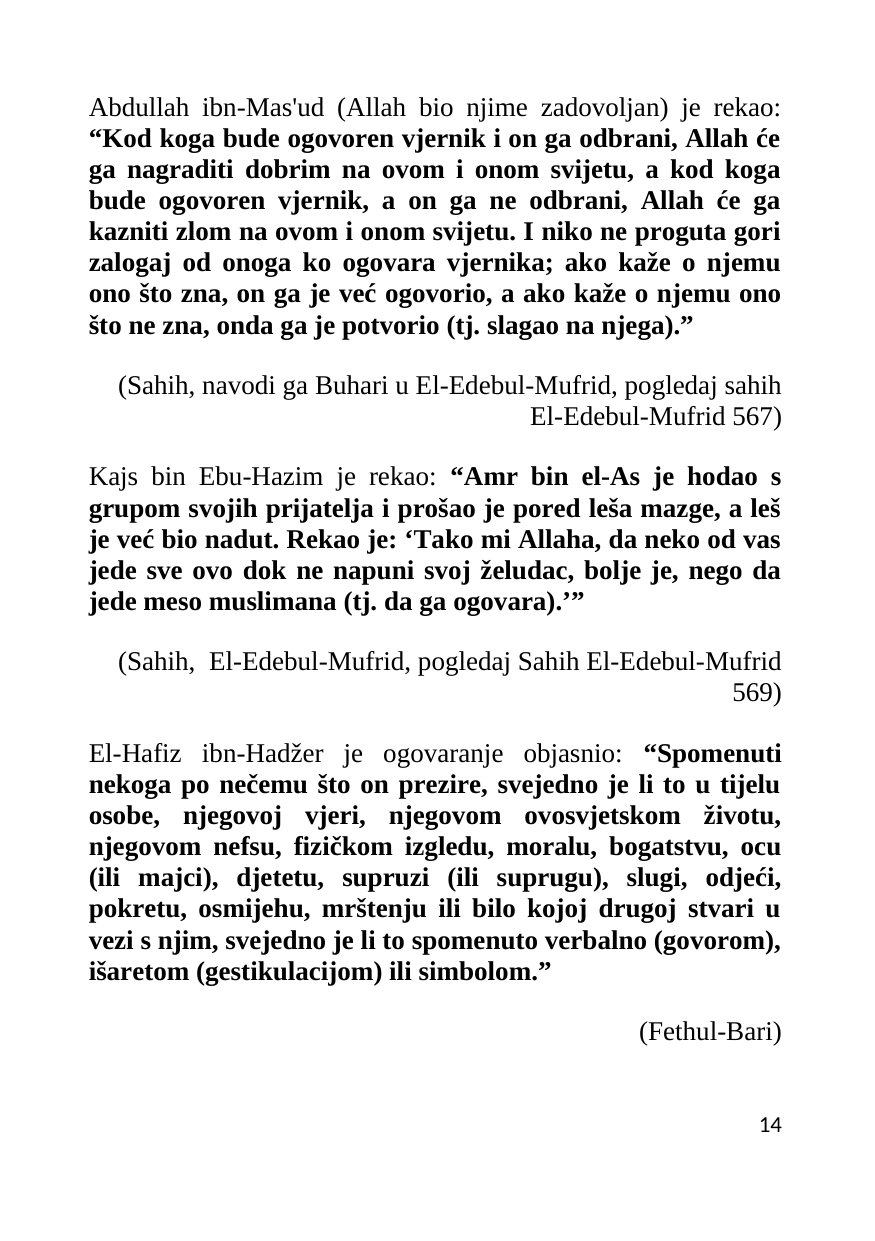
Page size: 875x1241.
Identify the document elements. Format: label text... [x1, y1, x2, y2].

text (Sahih, navodi ga Buhari u El-Edebul-Mufrid, pogledaj sahih El-Edebul-Mufrid 567) [88, 369, 782, 431]
text Abdullah ibn-Mas'ud (Allah bio njime zadovoljan) je rekao: “Kod koga bude ogovoren vjernik i on ga odbrani, Allah će ga nagraditi dobrim na ovom i onom svijetu, a kod koga bude ogovoren vjernik, a on ga ne odbrani, Allah će ga kazniti zlom na ovom i onom svijetu. I niko ne proguta gori zalogaj od onoga ko ogovara vjernika; ako kaže o njemu ono što zna, on ga je već ogovorio, a ako kaže o njemu ono što ne zna, onda ga je potvorio (tj. slagao na njega).” [88, 91, 782, 340]
text (Sahih, El-Edebul-Mufrid, pogledaj Sahih El-Edebul-Mufrid 569) [88, 645, 782, 708]
text El-Hafiz ibn-Hadžer je ogovaranje objasnio: “Spomenuti nekoga po nečemu što on prezire, svejedno je li to u tijelu osobe, njegovoj vjeri, njegovom ovosvjetskom životu, njegovom nefsu, fizičkom izgledu, moralu, bogatstvu, ocu (ili majci), djetetu, supruzi (ili suprugu), slugi, odjeći, pokretu, osmijehu, mrštenju ili bilo kojoj drugoj stvari u vezi s njim, svejedno je li to spomenuto verbalno (govorom), išaretom (gestikulacijom) ili simbolom.” [88, 737, 782, 986]
text (Fethul-Bari) [88, 1015, 782, 1046]
text Kajs bin Ebu-Hazim je rekao: “Amr bin el-As je hodao s grupom svojih prijatelja i prošao je pored leša mazge, a leš je već bio nadut. Rekao je: ‘Tako mi Allaha, da neko od vas jede sve ovo dok ne napuni svoj želudac, bolje je, nego da jede meso muslimana (tj. da ga ogovara).’” [88, 461, 782, 616]
